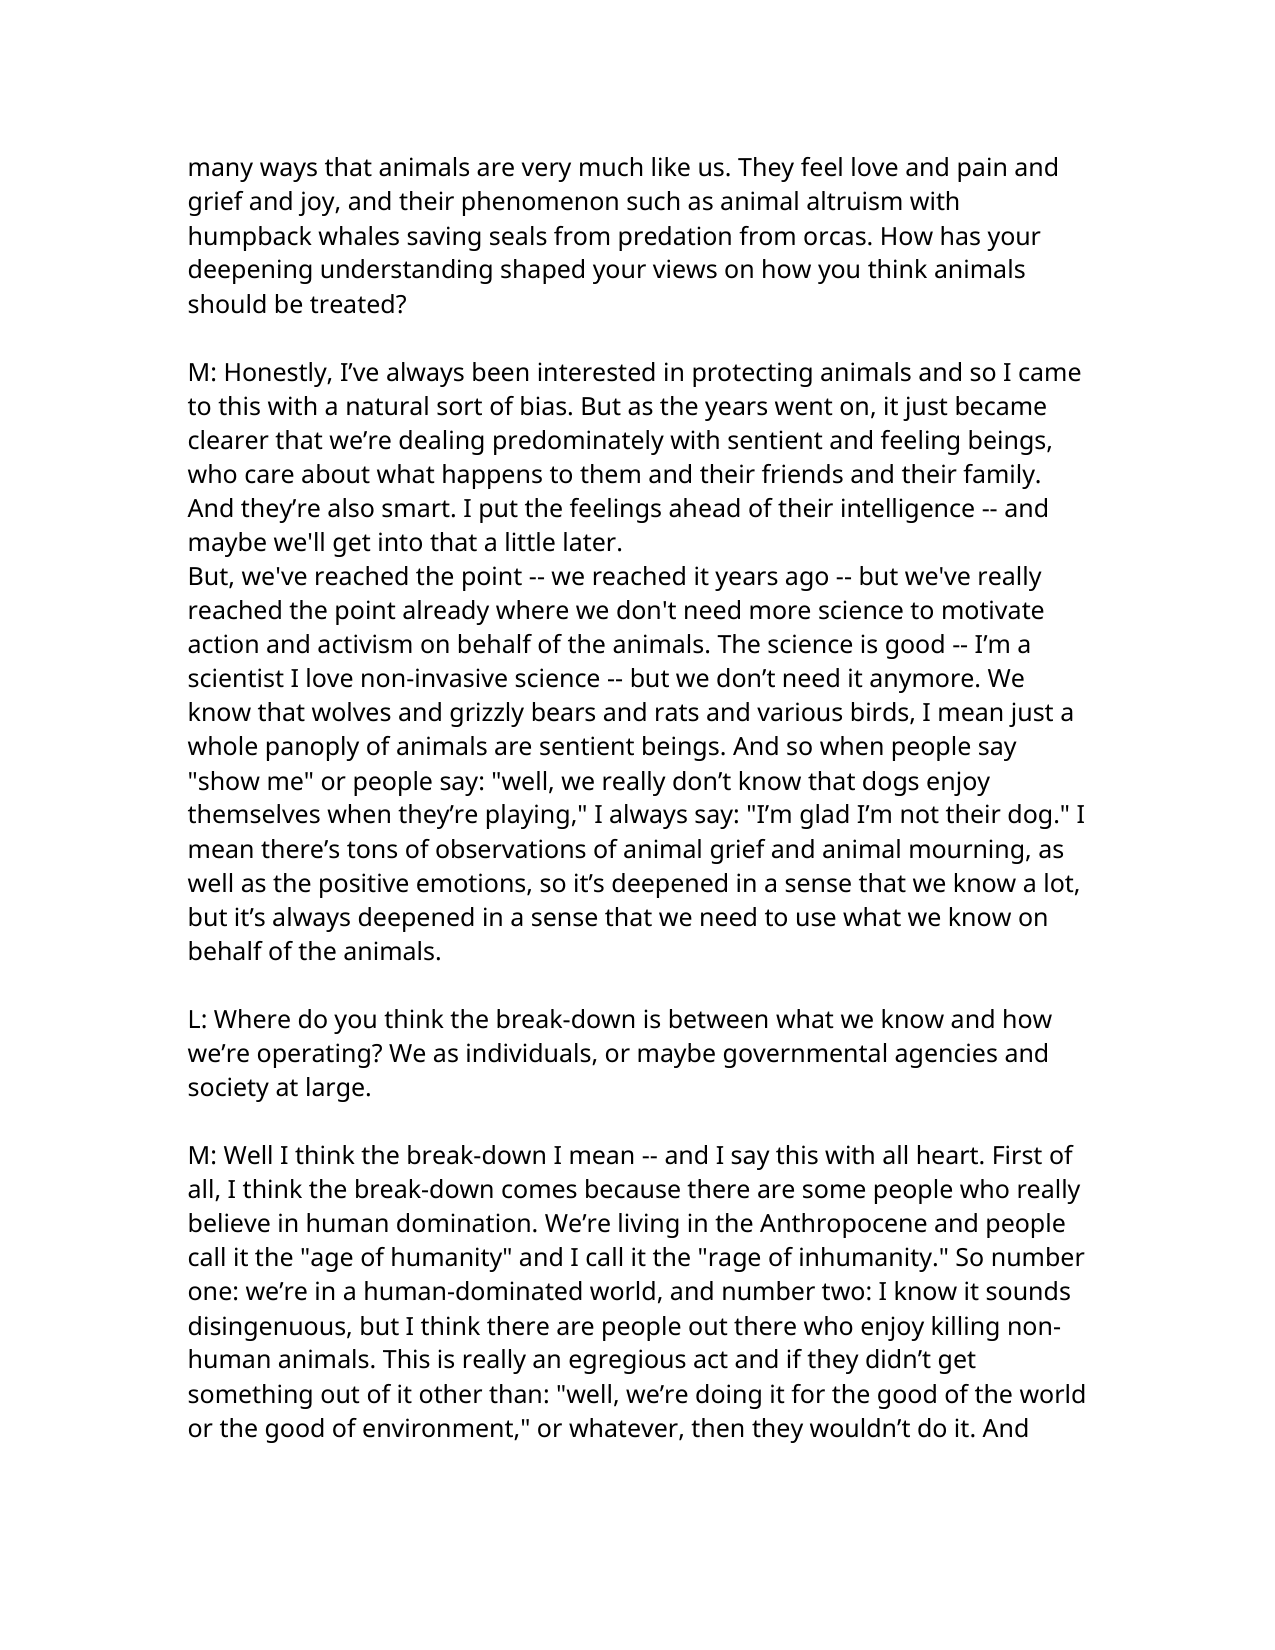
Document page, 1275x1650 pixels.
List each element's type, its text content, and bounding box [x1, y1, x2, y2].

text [187, 150, 1087, 320]
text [187, 1138, 1087, 1444]
text M: Honestly, I’ve always been interested in protecting animals and so I came to this with a natural sort of bias. But as the years went on, it just became clearer that we’re dealing predominately with sentient and feeling beings, who care about what happens to them and their friends and their family. And they’re also smart. I put the feelings ahead of their intelligence -- and maybe we'll get into that a little later. [187, 354, 1087, 559]
text L: Where do you think the break-down is between what we know and how we’re operating? We as individuals, or maybe governmental agencies and society at large. [187, 1002, 1087, 1104]
text But, we've reached the point -- we reached it years ago -- but we've really reached the point already where we don't need more science to motivate action and activism on behalf of the animals. The science is good -- I’m a scientist I love non-invasive science -- but we don’t need it anymore. We know that wolves and grizzly bears and rats and various birds, I mean just a whole panoply of animals are sentient beings. And so when people say "show me" or people say: "well, we really don’t know that dogs enjoy themselves when they’re playing," I always say: "I’m glad I’m not their dog." I mean there’s tons of observations of animal grief and animal mourning, as well as the positive emotions, so it’s deepened in a sense that we know a lot, but it’s always deepened in a sense that we need to use what we know on behalf of the animals. [187, 559, 1087, 967]
